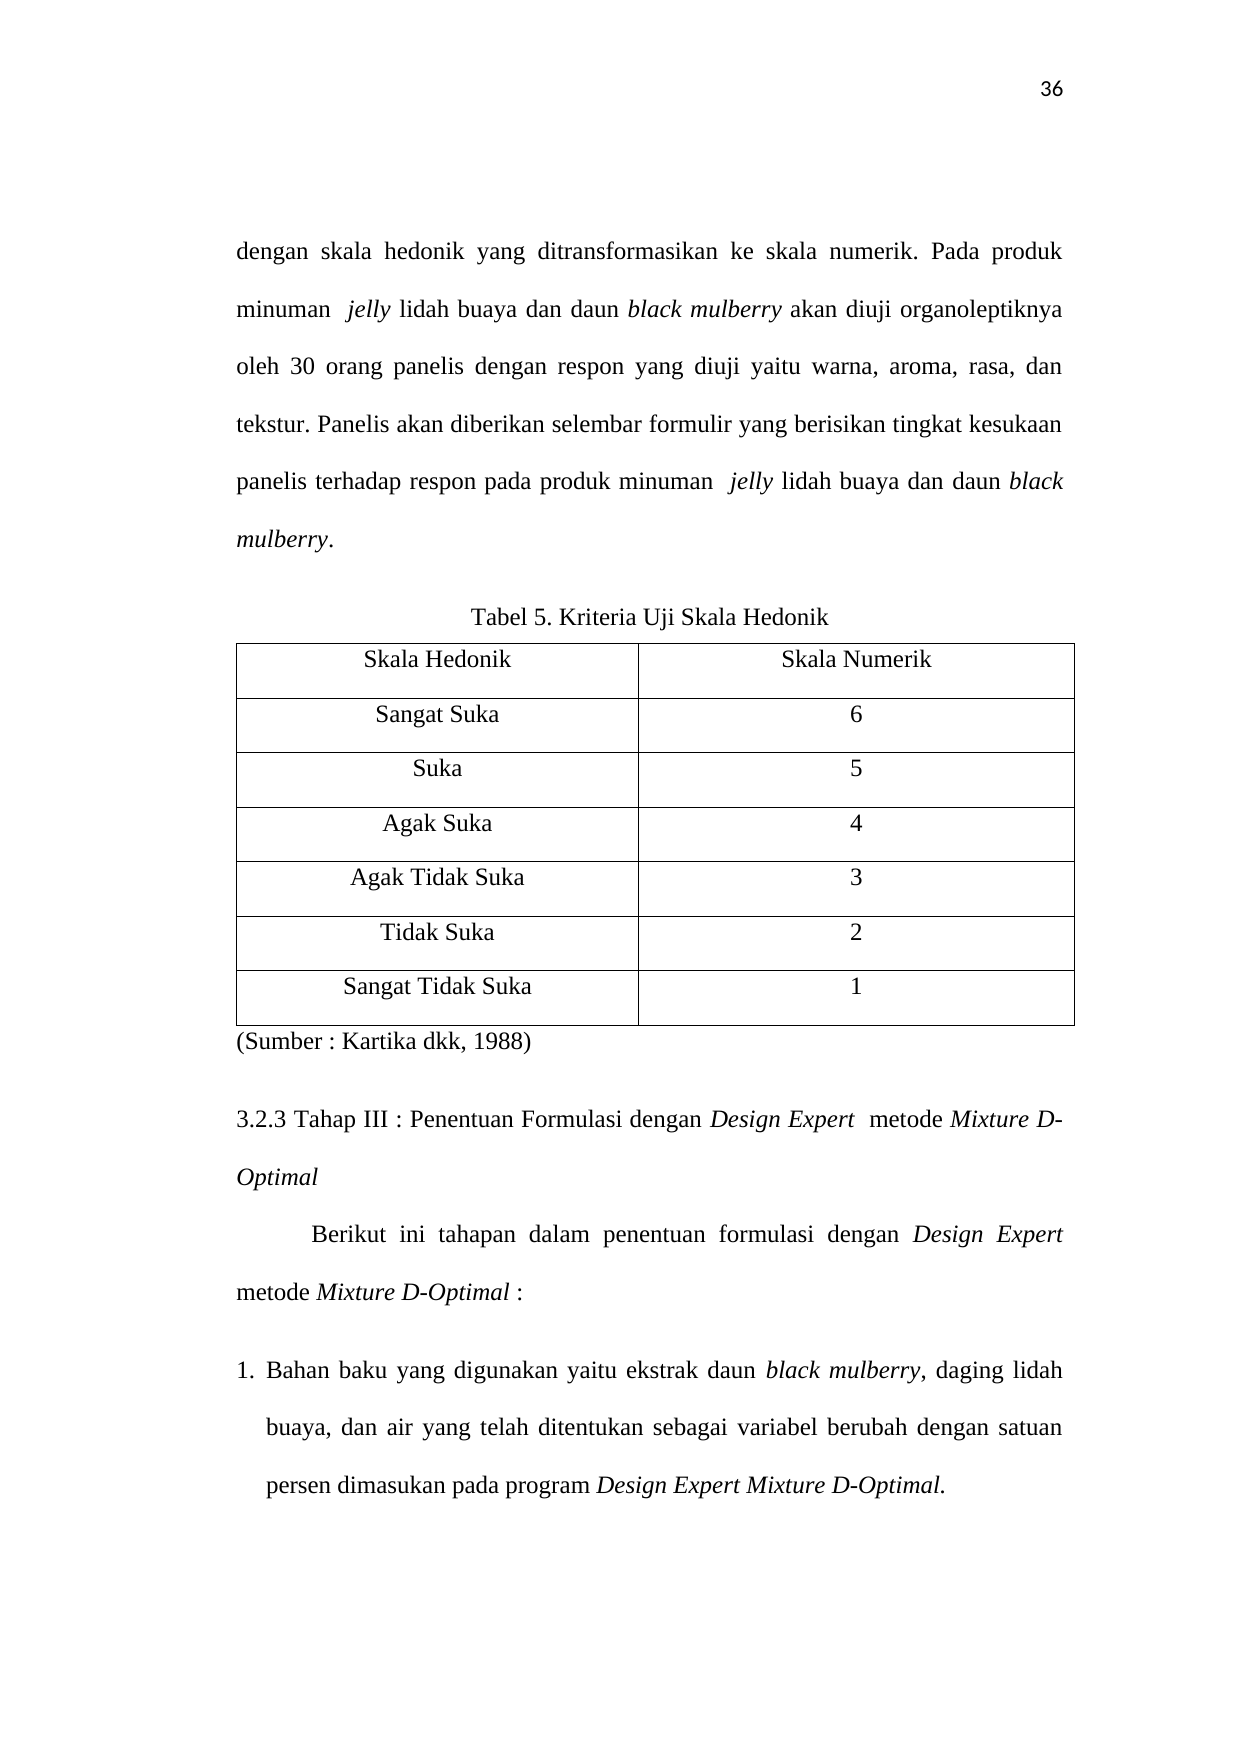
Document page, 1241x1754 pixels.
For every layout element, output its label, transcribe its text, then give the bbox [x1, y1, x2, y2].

text Tabel 5. Kriteria Uji Skala Hedonik [236, 602, 1063, 631]
table_cell Agak Tidak Suka [237, 862, 638, 916]
table_cell Sangat Tidak Suka [237, 971, 638, 1025]
text Berikut ini tahapan dalam penentuan formulasi dengan Design Expert metode Mixture D-Optimal : [236, 1219, 1063, 1305]
table_cell Tidak Suka [237, 917, 638, 970]
table_cell Agak Suka [237, 808, 638, 861]
table_cell Sangat Suka [237, 699, 638, 752]
table_header Skala Numerik [639, 644, 1074, 698]
table_cell 4 [639, 808, 1074, 861]
table_cell Suka [237, 753, 638, 807]
text (Sumber : Kartika dkk, 1988) [236, 1026, 1063, 1054]
subtitle 3.2.3 Tahap III : Penentuan Formulasi dengan Design Expert metode Mixture D-Optimal [236, 1104, 1063, 1190]
list Bahan baku yang digunakan yaitu ekstrak daun black mulberry, daging lidah buaya, dan air yang telah ditentukan sebagai variabel berubah dengan satuan persen dimasukan pada program Design Expert Mixture D-Optimal. [236, 1355, 1063, 1499]
table_header Skala Hedonik [237, 644, 638, 698]
table_cell 1 [639, 971, 1074, 1025]
table_cell 2 [639, 917, 1074, 970]
table_cell 6 [639, 699, 1074, 752]
table_cell 3 [639, 862, 1074, 916]
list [236, 236, 1063, 552]
table_cell 5 [639, 753, 1074, 807]
